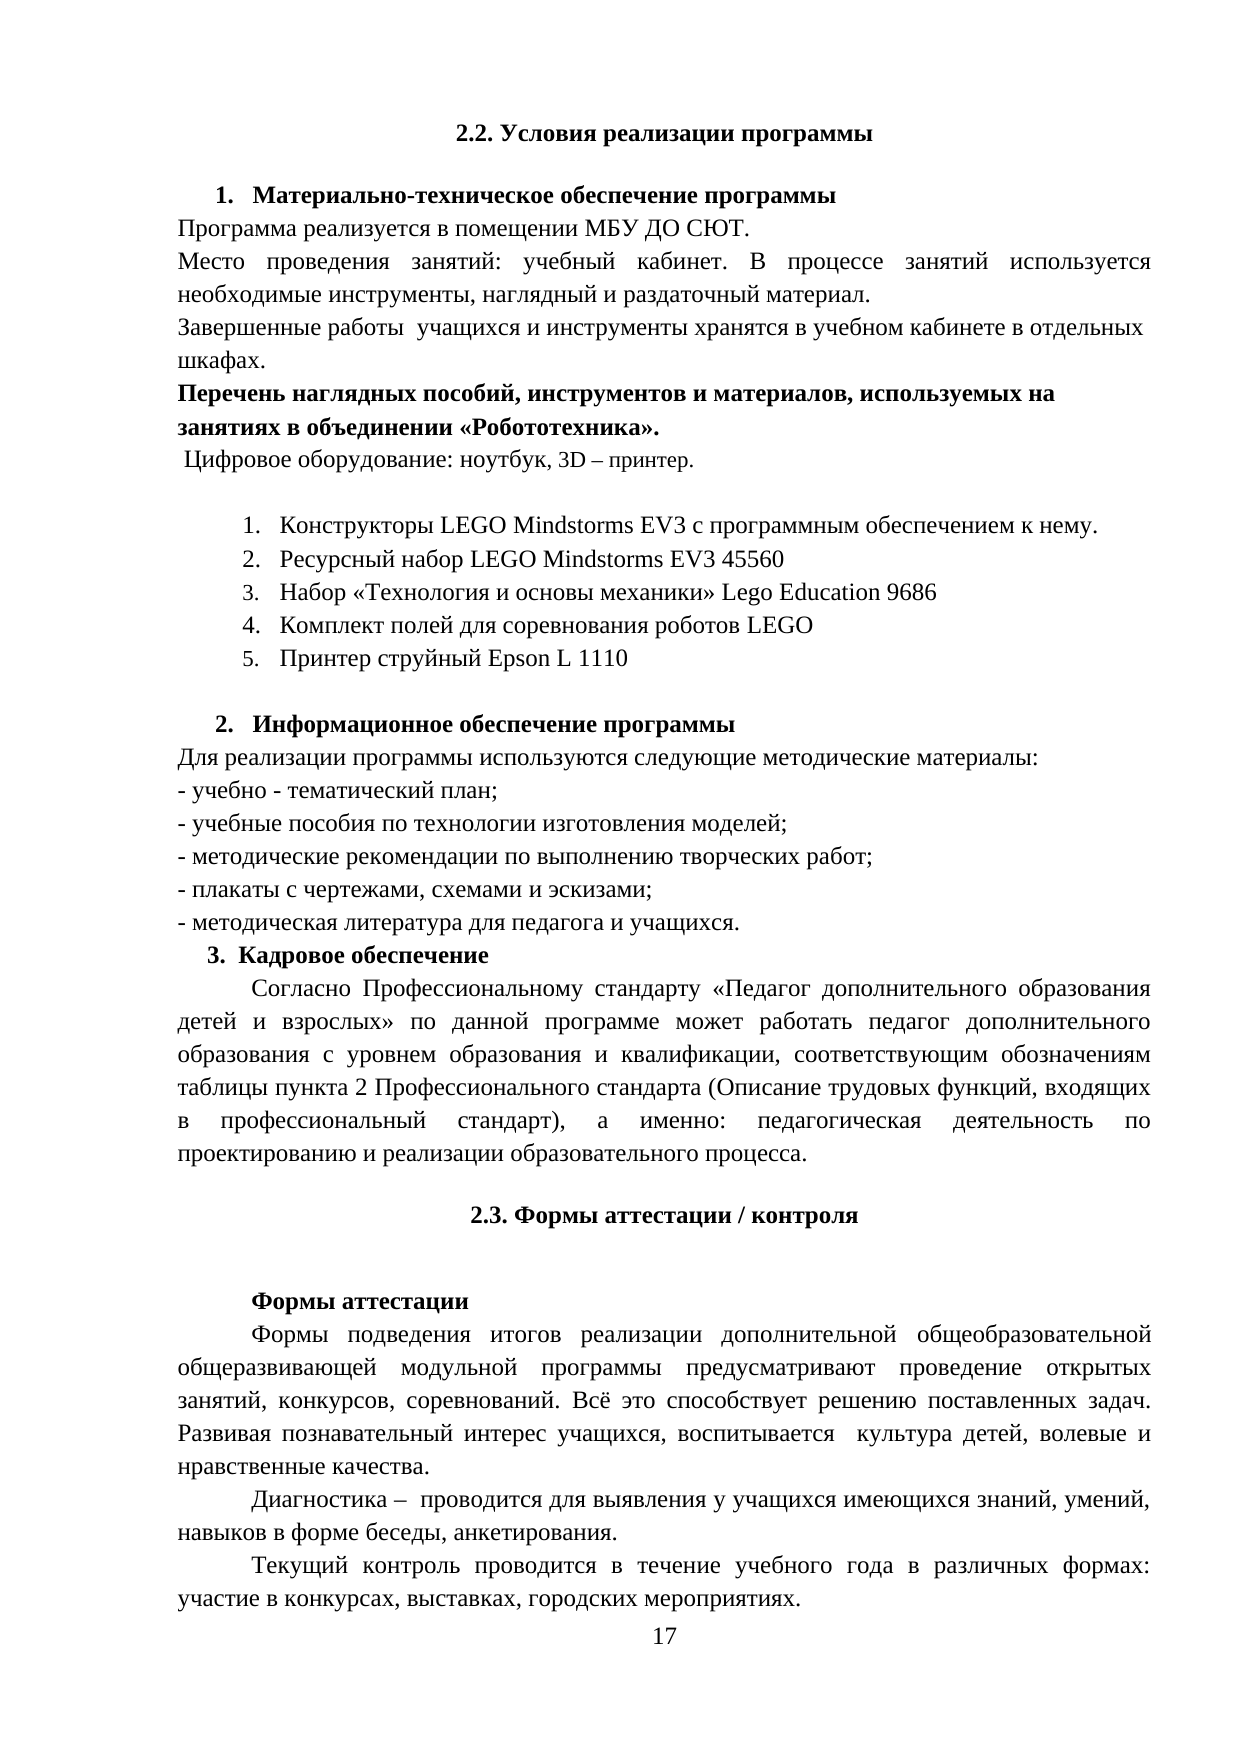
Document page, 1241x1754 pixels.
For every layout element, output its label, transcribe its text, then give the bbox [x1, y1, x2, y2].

text Перечень наглядных пособий, инструментов и материалов, используемых на занятиях в объединении «Робототехника». [177, 378, 1152, 440]
text - учебно - тематический план; [177, 775, 1152, 803]
list Принтер струйный Epson L 1110 [242, 643, 1145, 671]
text Диагностика – проводится для выявления у учащихся имеющихся знаний, умений, навыков в форме беседы, анкетирования. [177, 1484, 1152, 1546]
text Для реализации программы используются следующие методические материалы: [177, 742, 1152, 771]
text - плакаты с чертежами, схемами и эскизами; [177, 874, 1152, 903]
list Информационное обеспечение программы [215, 709, 1152, 737]
text Завершенные работы учащихся и инструменты хранятся в учебном кабинете в отдельных шкафах. [177, 312, 1152, 374]
text Цифровое оборудование: ноутбук, 3D – принтер. [177, 444, 1152, 473]
list Конструкторы LEGO Mindstorms EV3 с программным обеспечением к нему. [242, 511, 1145, 539]
text - методические рекомендации по выполнению творческих работ; [177, 841, 1152, 869]
text Программа реализуется в помещении МБУ ДО СЮТ. [177, 213, 1152, 242]
text Место проведения занятий: учебный кабинет. В процессе занятий используется необходимые инструменты, наглядный и раздаточный материал. [177, 246, 1152, 308]
text - методическая литература для педагога и учащихся. [177, 907, 1152, 936]
text Формы подведения итогов реализации дополнительной общеобразовательной общеразвивающей модульной программы предусматривают проведение открытых занятий, конкурсов, соревнований. Всё это способствует решению поставленных задач. Развивая познавательный интерес учащихся, воспитывается культура детей, волевые и нравственные качества. [177, 1319, 1152, 1480]
text Формы аттестации [177, 1286, 1152, 1315]
text - учебные пособия по технологии изготовления моделей; [177, 808, 1152, 837]
list Набор «Технология и основы механики» Lego Education 9686 [242, 577, 1145, 605]
text Текущий контроль проводится в течение учебного года в различных формах: участие в конкурсах, выставках, городских мероприятиях. [177, 1550, 1152, 1612]
text 2.2. Условия реализации программы [177, 118, 1152, 147]
list Комплект полей для соревнования роботов LEGO [242, 610, 1145, 638]
list Материально-техническое обеспечение программы [215, 180, 1152, 209]
text Согласно Профессиональному стандарту «Педагог дополнительного образования детей и взрослых» по данной программе может работать педагог дополнительного образования с уровнем образования и квалификации, соответствующим обозначениям таблицы пункта 2 Профессионального стандарта (Описание трудовых функций, входящих в профессиональный стандарт), а именно: педагогическая деятельность по проектированию и реализации образовательного процесса. [177, 973, 1152, 1167]
list Ресурсный набор LEGO Mindstorms EV3 45560 [242, 544, 1145, 572]
text 2.3. Формы аттестации / контроля [177, 1200, 1152, 1228]
text 3. Кадровое обеспечение [177, 940, 1152, 969]
